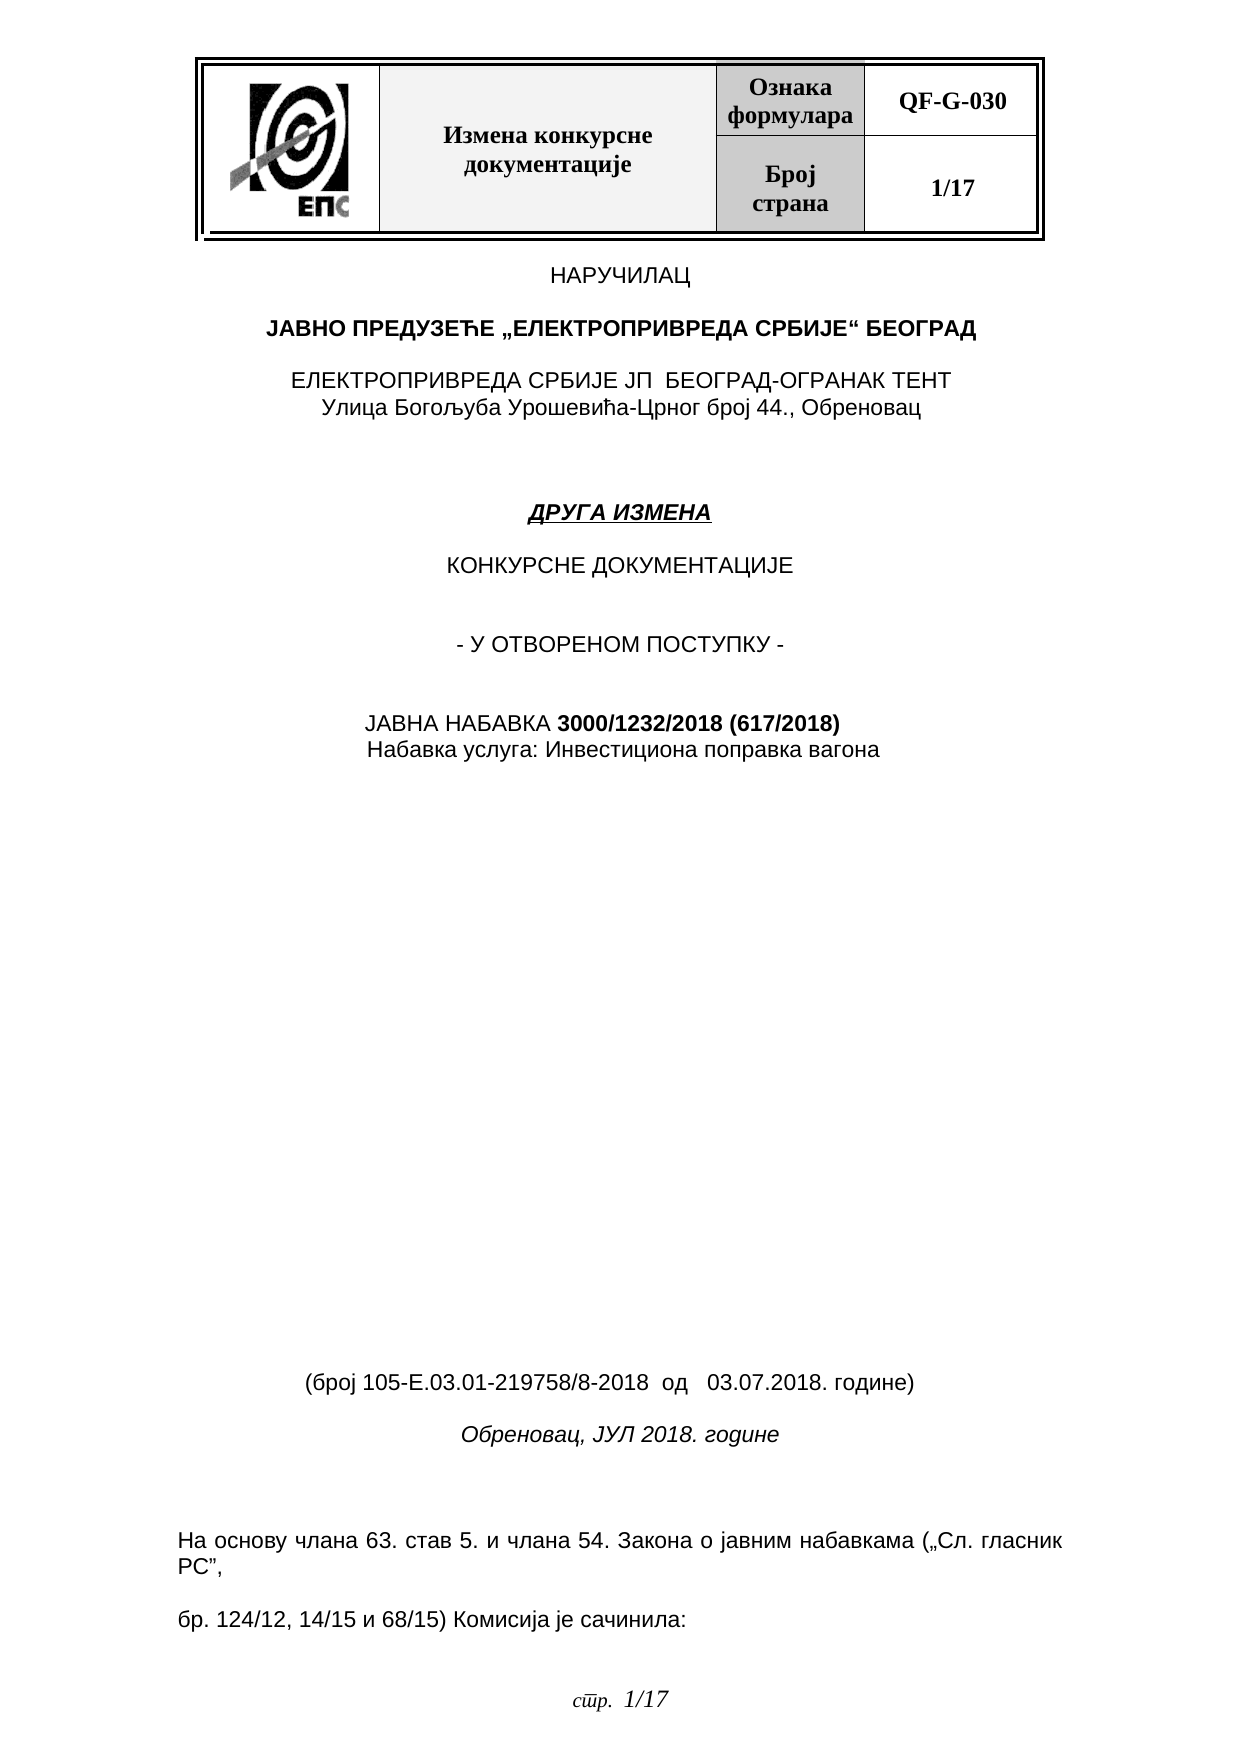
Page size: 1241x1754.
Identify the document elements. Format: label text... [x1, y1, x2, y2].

title НАРУЧИЛАЦ [177, 262, 1063, 288]
text КОНКУРСНЕ ДОКУМЕНТАЦИЈЕ [177, 552, 1063, 578]
text ЈАВНО ПРЕДУЗЕЋЕ „ЕЛЕКТРОПРИВРЕДА СРБИЈЕ“ БЕОГРАД [177, 314, 1065, 341]
text ЕЛЕКТРОПРИВРЕДА СРБИЈЕ ЈП БЕОГРАД-ОГРАНАК ТЕНТ [177, 367, 1065, 394]
text - У ОТВОРЕНОМ ПОСТУПКУ - [177, 631, 1063, 657]
text Обреновац, ЈУЛ 2018. године [177, 1421, 1063, 1448]
text Набавка услуга: Инвестициона поправка вагона [177, 736, 1063, 763]
text бр. 124/12, 14/15 и 68/15) Комисија је сачинила: [177, 1606, 1063, 1632]
text ЈАВНА НАБАВКА 3000/1232/2018 (617/2018) [140, 710, 1065, 736]
text Улица Богољуба Урошевића-Црног број 44., Обреновац [177, 394, 1065, 420]
text ДРУГА ИЗМЕНА [177, 499, 1063, 525]
text На основу члана 63. став 5. и члана 54. Закона о јавним набавкама („Сл. гласник РС”, [177, 1527, 1063, 1579]
text (број 105-E.03.01-219758/8-2018 од 03.07.2018. године) [177, 1369, 1063, 1395]
